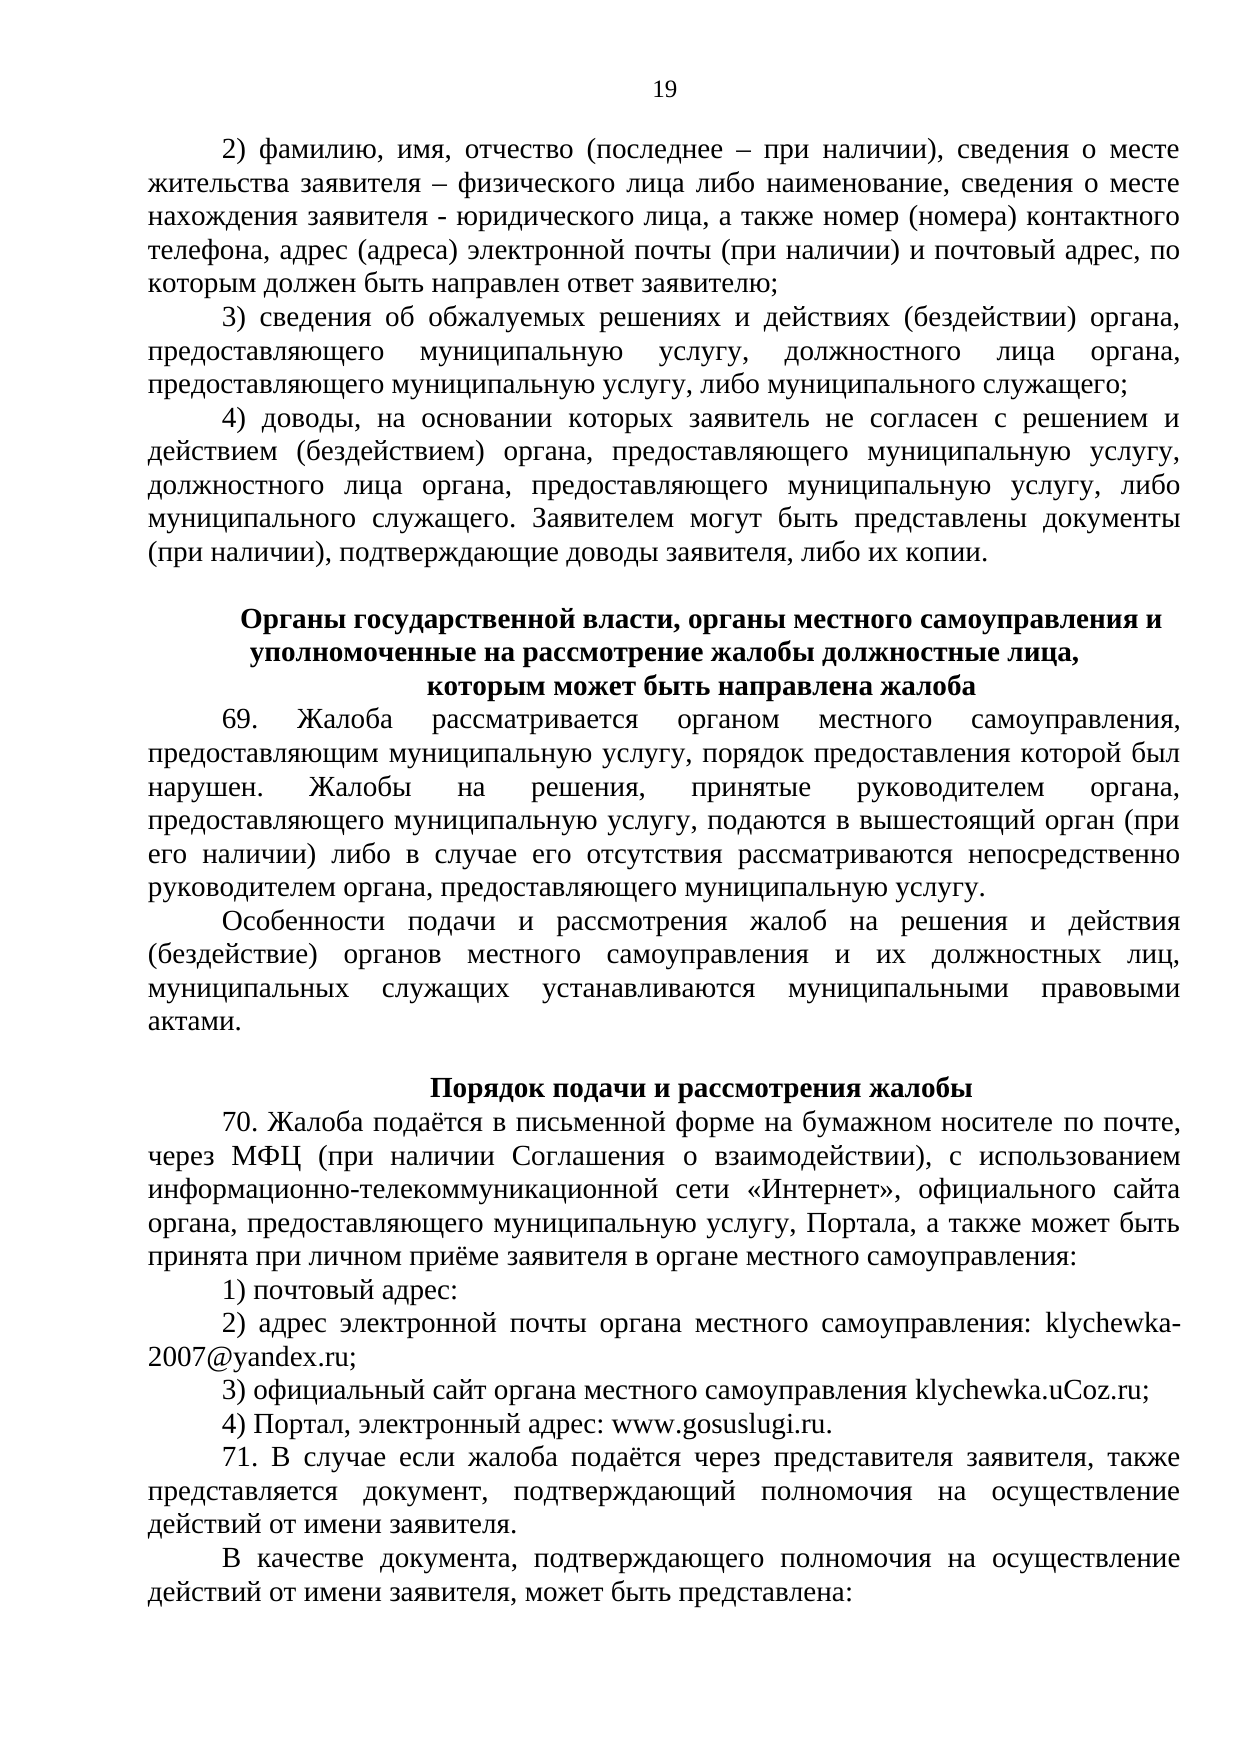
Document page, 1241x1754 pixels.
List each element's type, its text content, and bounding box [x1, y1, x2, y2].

text Особенности подачи и рассмотрения жалоб на решения и действия (бездействие) органов местного самоуправления и их должностных лиц, муниципальных служащих устанавливаются муниципальными правовыми актами. [148, 903, 1181, 1037]
text 69. Жалоба рассматривается органом местного самоуправления, предоставляющим муниципальную услугу, порядок предоставления которой был нарушен. Жалобы на решения, принятые руководителем органа, предоставляющего муниципальную услугу, подаются в вышестоящий орган (при его наличии) либо в случае его отсутствия рассматриваются непосредственно руководителем органа, предоставляющего муниципальную услугу. [148, 702, 1181, 903]
text В качестве документа, подтверждающего полномочия на осуществление действий от имени заявителя, может быть представлена: [148, 1540, 1181, 1607]
text 1) почтовый адрес: [148, 1272, 1181, 1305]
text 2) фамилию, имя, отчество (последнее – при наличии), сведения о месте жительства заявителя – физического лица либо наименование, сведения о месте нахождения заявителя - юридического лица, а также номер (номера) контактного телефона, адрес (адреса) электронной почты (при наличии) и почтовый адрес, по которым должен быть направлен ответ заявителю; [148, 131, 1181, 299]
text 4) доводы, на основании которых заявитель не согласен с решением и действием (бездействием) органа, предоставляющего муниципальную услугу, должностного лица органа, предоставляющего муниципальную услугу, либо муниципального служащего. Заявителем могут быть представлены документы (при наличии), подтверждающие доводы заявителя, либо их копии. [148, 400, 1181, 567]
text 71. В случае если жалоба подаётся через представителя заявителя, также представляется документ, подтверждающий полномочия на осуществление действий от имени заявителя. [148, 1439, 1181, 1540]
text 3) сведения об обжалуемых решениях и действиях (бездействии) органа, предоставляющего муниципальную услугу, должностного лица органа, предоставляющего муниципальную услугу, либо муниципального служащего; [148, 299, 1181, 400]
text которым может быть направлена жалоба [148, 668, 1181, 702]
text 70. Жалоба подаётся в письменной форме на бумажном носителе по почте, через МФЦ (при наличии Соглашения о взаимодействии), с использованием информационно-телекоммуникационной сети «Интернет», официального сайта органа, предоставляющего муниципальную услугу, Портала, а также может быть принята при личном приёме заявителя в органе местного самоуправления: [148, 1104, 1181, 1272]
text Порядок подачи и рассмотрения жалобы [148, 1071, 1181, 1104]
text 3) официальный сайт органа местного самоуправления klychewka.uCoz.ru; [148, 1372, 1181, 1406]
text 4) Портал, электронный адрес: www.gosuslugi.ru. [148, 1406, 1181, 1439]
text Органы государственной власти, органы местного самоуправления и уполномоченные на рассмотрение жалобы должностные лица, [148, 601, 1181, 668]
text 2) адрес электронной почты органа местного самоуправления: klychewka-2007@yandex.ru; [148, 1305, 1181, 1372]
